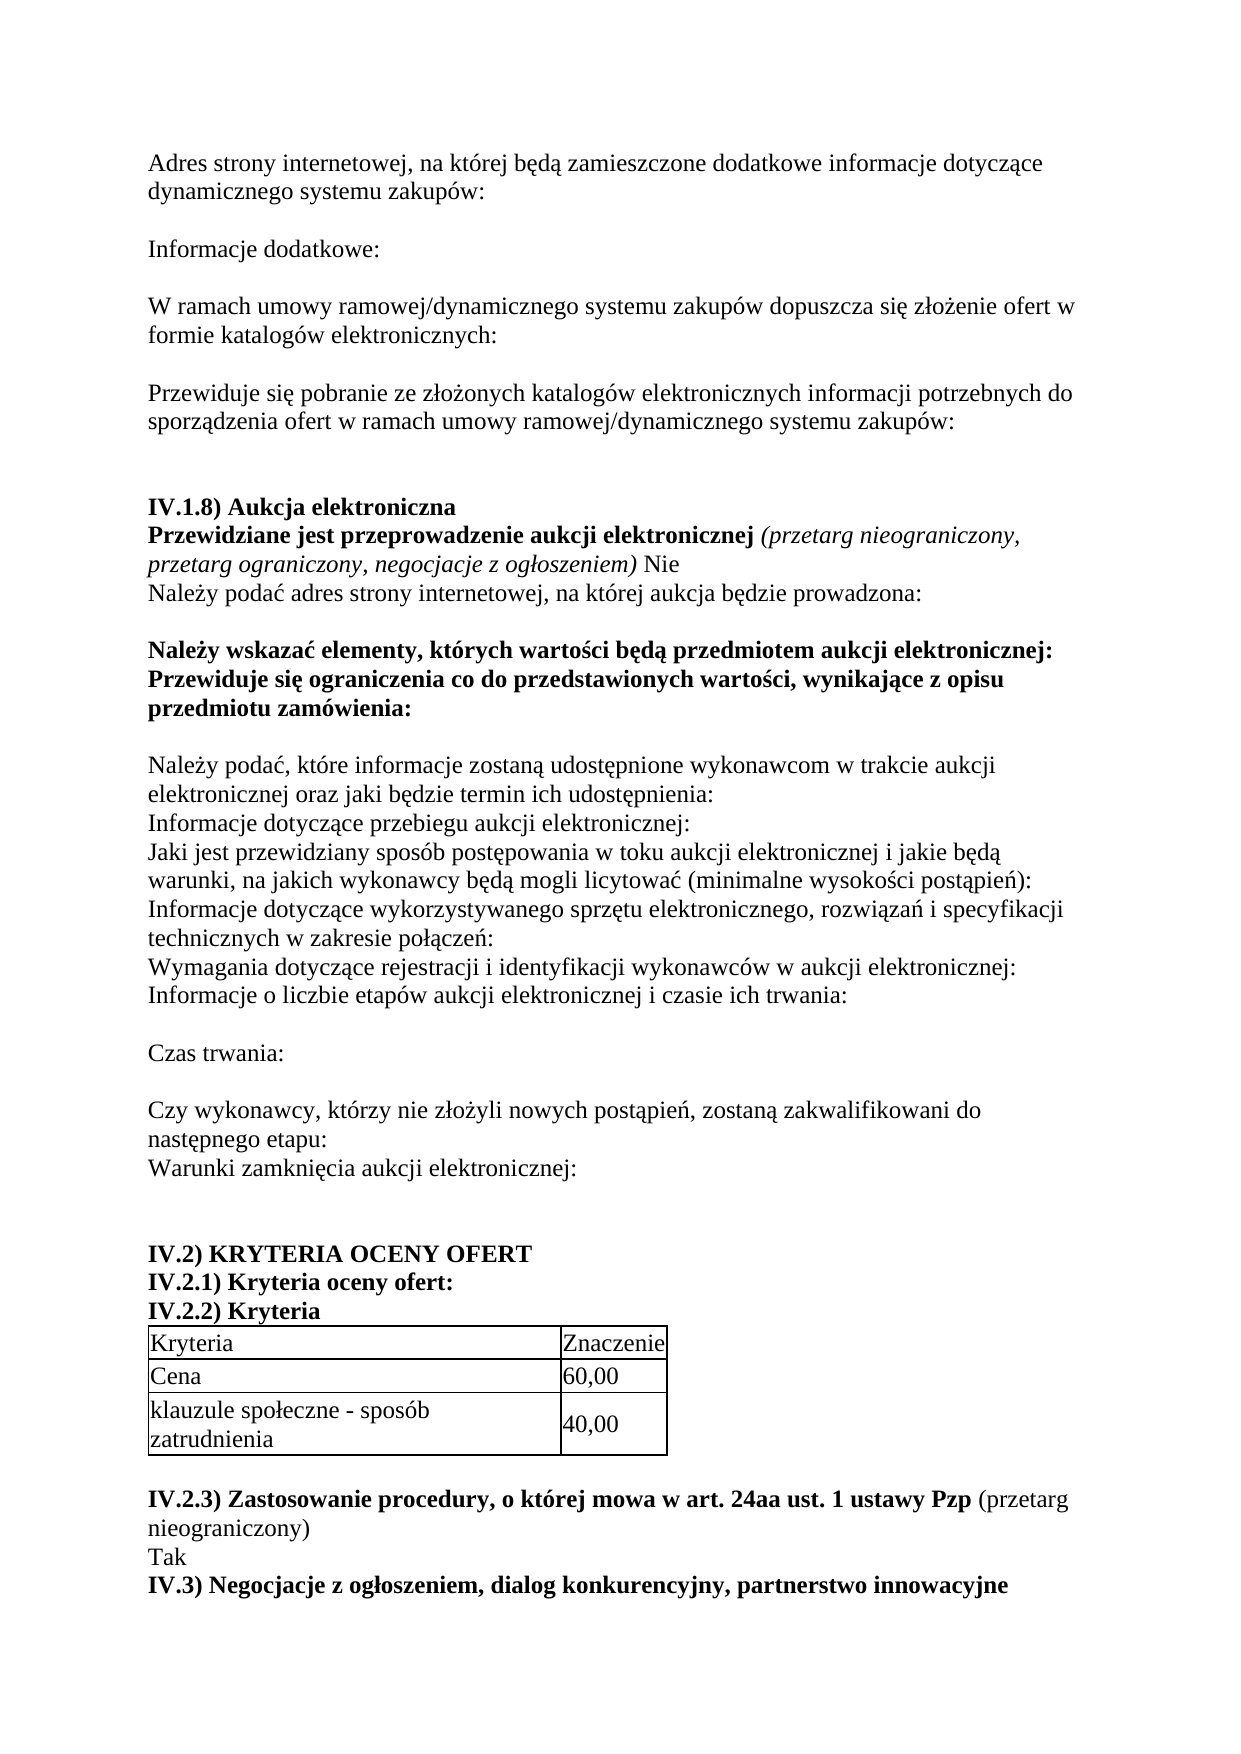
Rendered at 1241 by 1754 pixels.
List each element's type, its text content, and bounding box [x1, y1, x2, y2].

table_cell Cena [149, 1360, 560, 1392]
table_header Kryteria [149, 1327, 560, 1358]
table_cell 60,00 [562, 1360, 666, 1392]
table_header Znaczenie [562, 1327, 666, 1358]
text IV.2) KRYTERIA OCENY OFERT IV.2.1) Kryteria oceny ofert: IV.2.2) Kryteria [148, 1210, 1093, 1325]
table_cell 40,00 [562, 1393, 666, 1454]
text Czas trwania: Czy wykonawcy, którzy nie złożyli nowych postąpień, zostaną zakwalifikowani do następnego etapu: Warunki zamknięcia aukcji elektronicznej: [148, 1009, 1093, 1210]
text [148, 148, 1093, 463]
table_cell klauzule społeczne - sposób zatrudnienia [149, 1393, 560, 1454]
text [148, 1456, 1093, 1599]
text IV.1.8) Aukcja elektroniczna Przewidziane jest przeprowadzenie aukcji elektronicznej (przetarg nieograniczony, przetarg ograniczony, negocjacje z ogłoszeniem) Nie Należy podać adres strony internetowej, na której aukcja będzie prowadzona: Należy wskazać elementy, których wartości będą przedmiotem aukcji elektronicznej: Przewiduje się ograniczenia co do przedstawionych wartości, wynikające z opisu przedmiotu zamówienia: Należy podać, które informacje zostaną udostępnione wykonawcom w trakcie aukcji elektronicznej oraz jaki będzie termin ich udostępnienia: Informacje dotyczące przebiegu aukcji elektronicznej: Jaki jest przewidziany sposób postępowania w toku aukcji elektronicznej i jakie będą warunki, na jakich wykonawcy będą mogli licytować (minimalne wysokości postąpień): Informacje dotyczące wykorzystywanego sprzętu elektronicznego, rozwiązań i specyfikacji technicznych w zakresie połączeń: Wymagania dotyczące rejestracji i identyfikacji wykonawców w aukcji elektronicznej: Informacje o liczbie etapów aukcji elektronicznej i czasie ich trwania: [148, 463, 1093, 1009]
